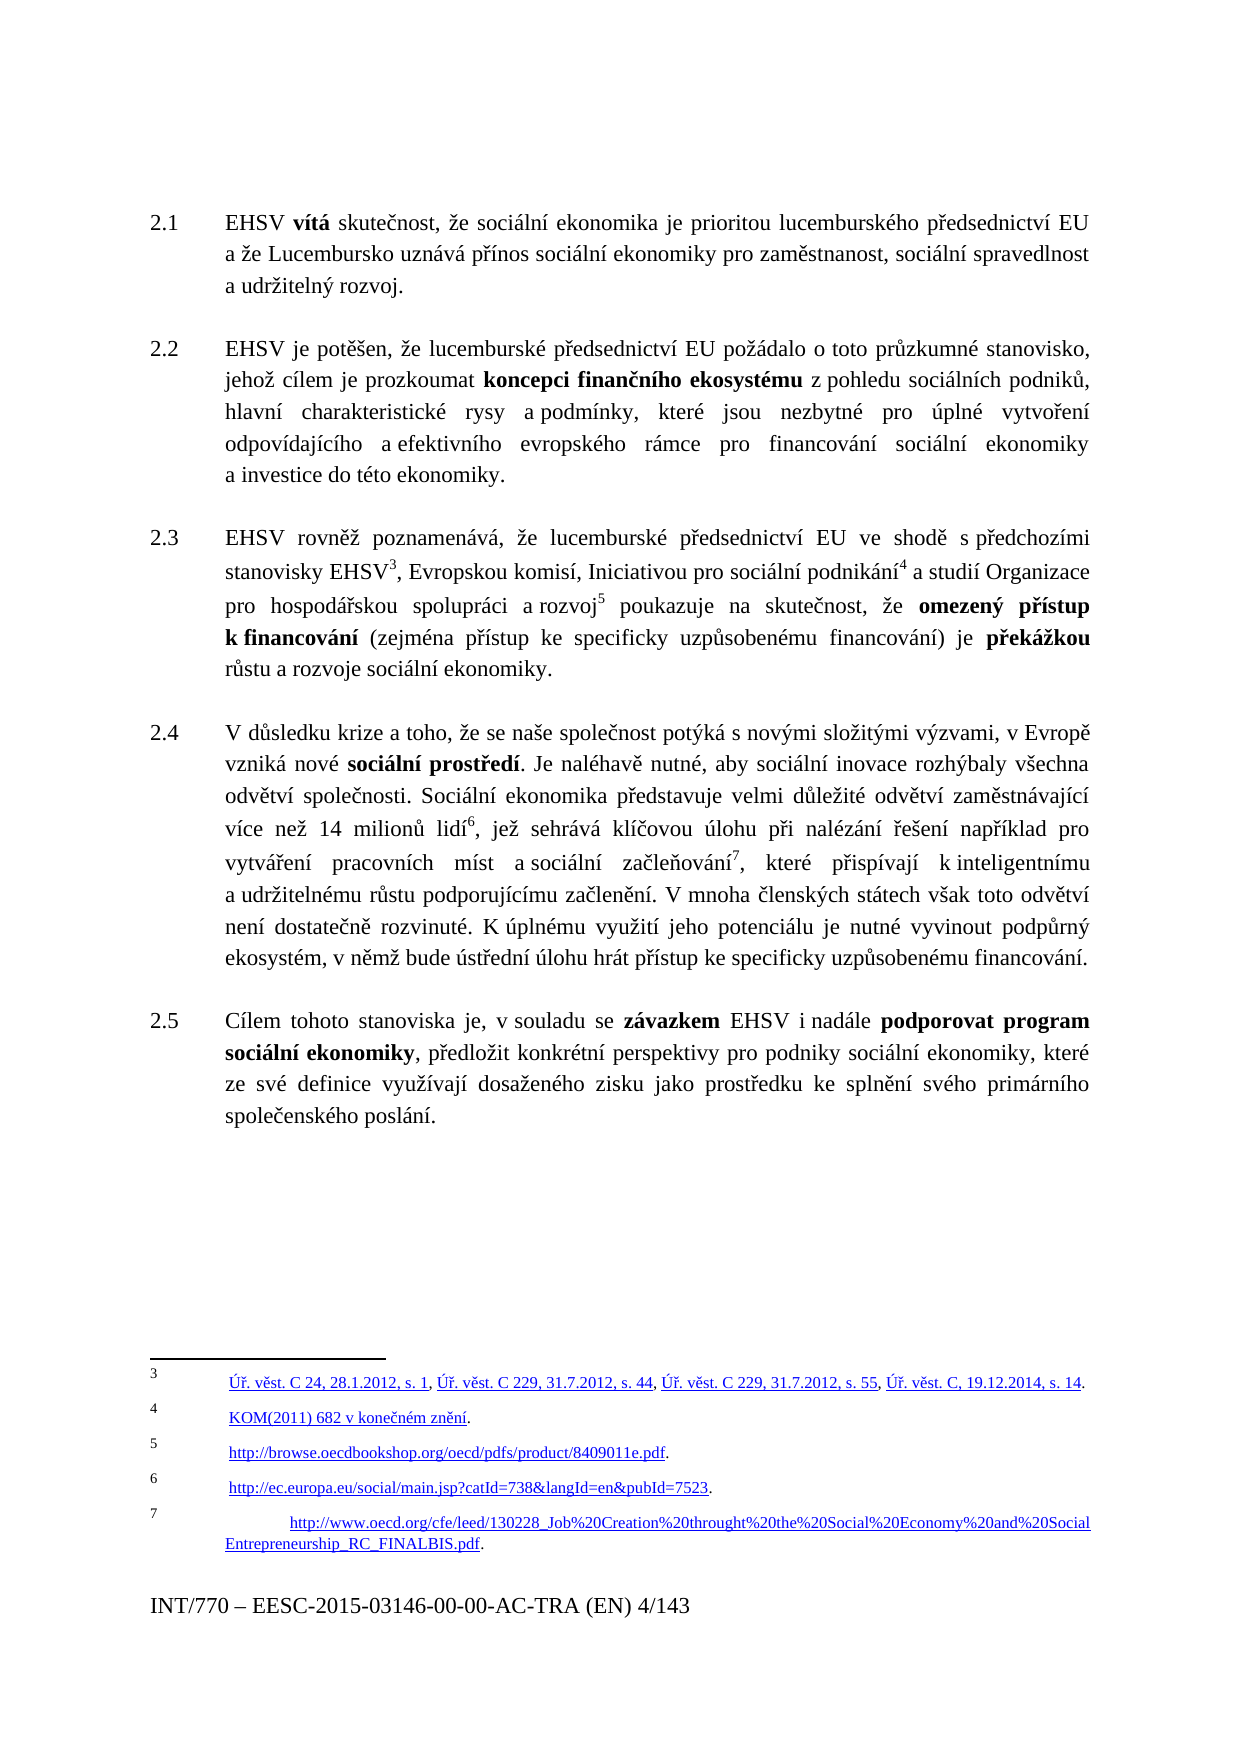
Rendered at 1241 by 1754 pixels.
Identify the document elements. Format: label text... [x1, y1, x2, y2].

subtitle Cílem tohoto stanoviska je, v souladu se závazkem EHSV i nadále podporovat program sociální ekonomiky, předložit konkrétní perspektivy pro podniky sociální ekonomiky, které ze své definice využívají dosaženého zisku jako prostředku ke splnění svého primárního společenského poslání. [150, 1007, 1090, 1128]
subtitle EHSV je potěšen, že lucemburské předsednictví EU požádalo o toto průzkumné stanovisko, jehož cílem je prozkoumat koncepci finančního ekosystému z pohledu sociálních podniků, hlavní charakteristické rysy a podmínky, které jsou nezbytné pro úplné vytvoření odpovídajícího a efektivního evropského rámce pro financování sociální ekonomiky a investice do této ekonomiky. [150, 335, 1090, 488]
subtitle EHSV vítá skutečnost, že sociální ekonomika je prioritou lucemburského předsednictví EU a že Lucembursko uznává přínos sociální ekonomiky pro zaměstnanost, sociální spravedlnost a udržitelný rozvoj. [150, 209, 1090, 298]
subtitle V důsledku krize a toho, že se naše společnost potýká s novými složitými výzvami, v Evropě vzniká nové sociální prostředí. Je naléhavě nutné, aby sociální inovace rozhýbaly všechna odvětví společnosti. Sociální ekonomika představuje velmi důležité odvětví zaměstnávající více než 14 milionů lidí, jež sehrává klíčovou úlohu při nalézání řešení například pro vytváření pracovních míst a sociální začleňování, které přispívají k inteligentnímu a udržitelnému růstu podporujícímu začlenění. V mnoha členských státech však toto odvětví není dostatečně rozvinuté. K úplnému využití jeho potenciálu je nutné vyvinout podpůrný ekosystém, v němž bude ústřední úlohu hrát přístup ke specificky uzpůsobenému financování. [150, 718, 1090, 971]
subtitle EHSV rovněž poznamenává, že lucemburské předsednictví EU ve shodě s předchozími stanovisky EHSV, Evropskou komisí, Iniciativou pro sociální podnikání a studií Organizace pro hospodářskou spolupráci a rozvoj poukazuje na skutečnost, že omezený přístup k financování (zejména přístup ke specificky uzpůsobenému financování) je překážkou růstu a rozvoje sociální ekonomiky. [150, 524, 1090, 682]
